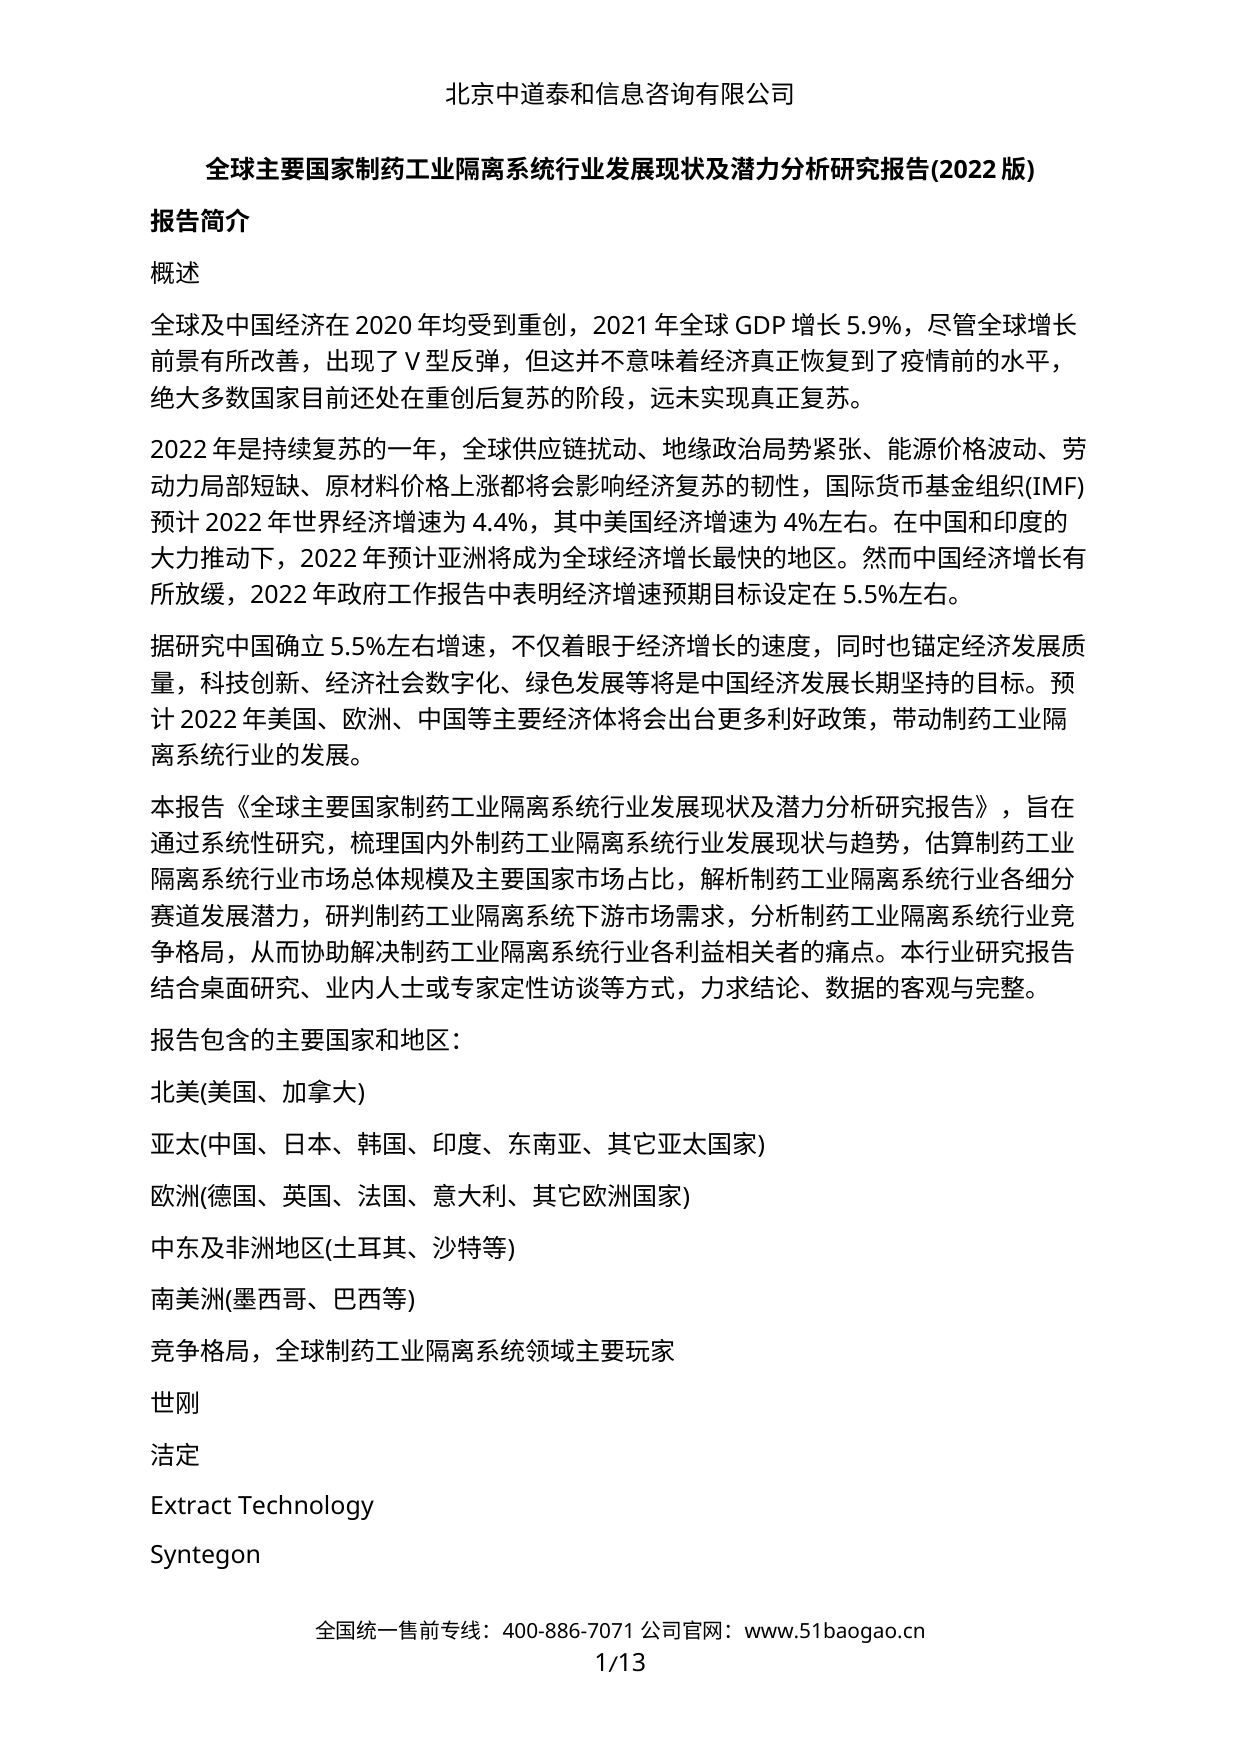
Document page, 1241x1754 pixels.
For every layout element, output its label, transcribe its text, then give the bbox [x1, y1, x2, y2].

text 报告包含的主要国家和地区： [150, 1021, 1090, 1057]
text 据研究中国确立5.5%左右增速，不仅着眼于经济增长的速度，同时也锚定经济发展质量，科技创新、经济社会数字化、绿色发展等将是中国经济发展长期坚持的目标。预计2022年美国、欧洲、中国等主要经济体将会出台更多利好政策，带动制药工业隔离系统行业的发展。 [150, 627, 1090, 772]
text 全球主要国家制药工业隔离系统行业发展现状及潜力分析研究报告(2022版) [150, 150, 1090, 186]
text 全球及中国经济在2020年均受到重创，2021年全球GDP增长5.9%，尽管全球增长前景有所改善，出现了V型反弹，但这并不意味着经济真正恢复到了疫情前的水平，绝大多数国家目前还处在重创后复苏的阶段，远未实现真正复苏。 [150, 306, 1090, 414]
text 北美(美国、加拿大) [150, 1072, 1090, 1109]
text Syntegon [150, 1537, 1090, 1571]
text 报告简介 [150, 202, 1090, 238]
text 竞争格局，全球制药工业隔离系统领域主要玩家 [150, 1332, 1090, 1368]
text 亚太(中国、日本、韩国、印度、东南亚、其它亚太国家) [150, 1124, 1090, 1161]
text Extract Technology [150, 1487, 1090, 1522]
text 南美洲(墨西哥、巴西等) [150, 1280, 1090, 1316]
text 概述 [150, 254, 1090, 290]
text 2022年是持续复苏的一年，全球供应链扰动、地缘政治局势紧张、能源价格波动、劳动力局部短缺、原材料价格上涨都将会影响经济复苏的韧性，国际货币基金组织(IMF)预计2022年世界经济增速为4.4%，其中美国经济增速为4%左右。在中国和印度的大力推动下，2022年预计亚洲将成为全球经济增长最快的地区。然而中国经济增长有所放缓，2022年政府工作报告中表明经济增速预期目标设定在5.5%左右。 [150, 430, 1090, 611]
text 中东及非洲地区(土耳其、沙特等) [150, 1228, 1090, 1264]
text 世刚 [150, 1384, 1090, 1420]
text 本报告《全球主要国家制药工业隔离系统行业发展现状及潜力分析研究报告》，旨在通过系统性研究，梳理国内外制药工业隔离系统行业发展现状与趋势，估算制药工业隔离系统行业市场总体规模及主要国家市场占比，解析制药工业隔离系统行业各细分赛道发展潜力，研判制药工业隔离系统下游市场需求，分析制药工业隔离系统行业竞争格局，从而协助解决制药工业隔离系统行业各利益相关者的痛点。本行业研究报告结合桌面研究、业内人士或专家定性访谈等方式，力求结论、数据的客观与完整。 [150, 787, 1090, 1005]
text 欧洲(德国、英国、法国、意大利、其它欧洲国家) [150, 1176, 1090, 1212]
text 洁定 [150, 1436, 1090, 1472]
